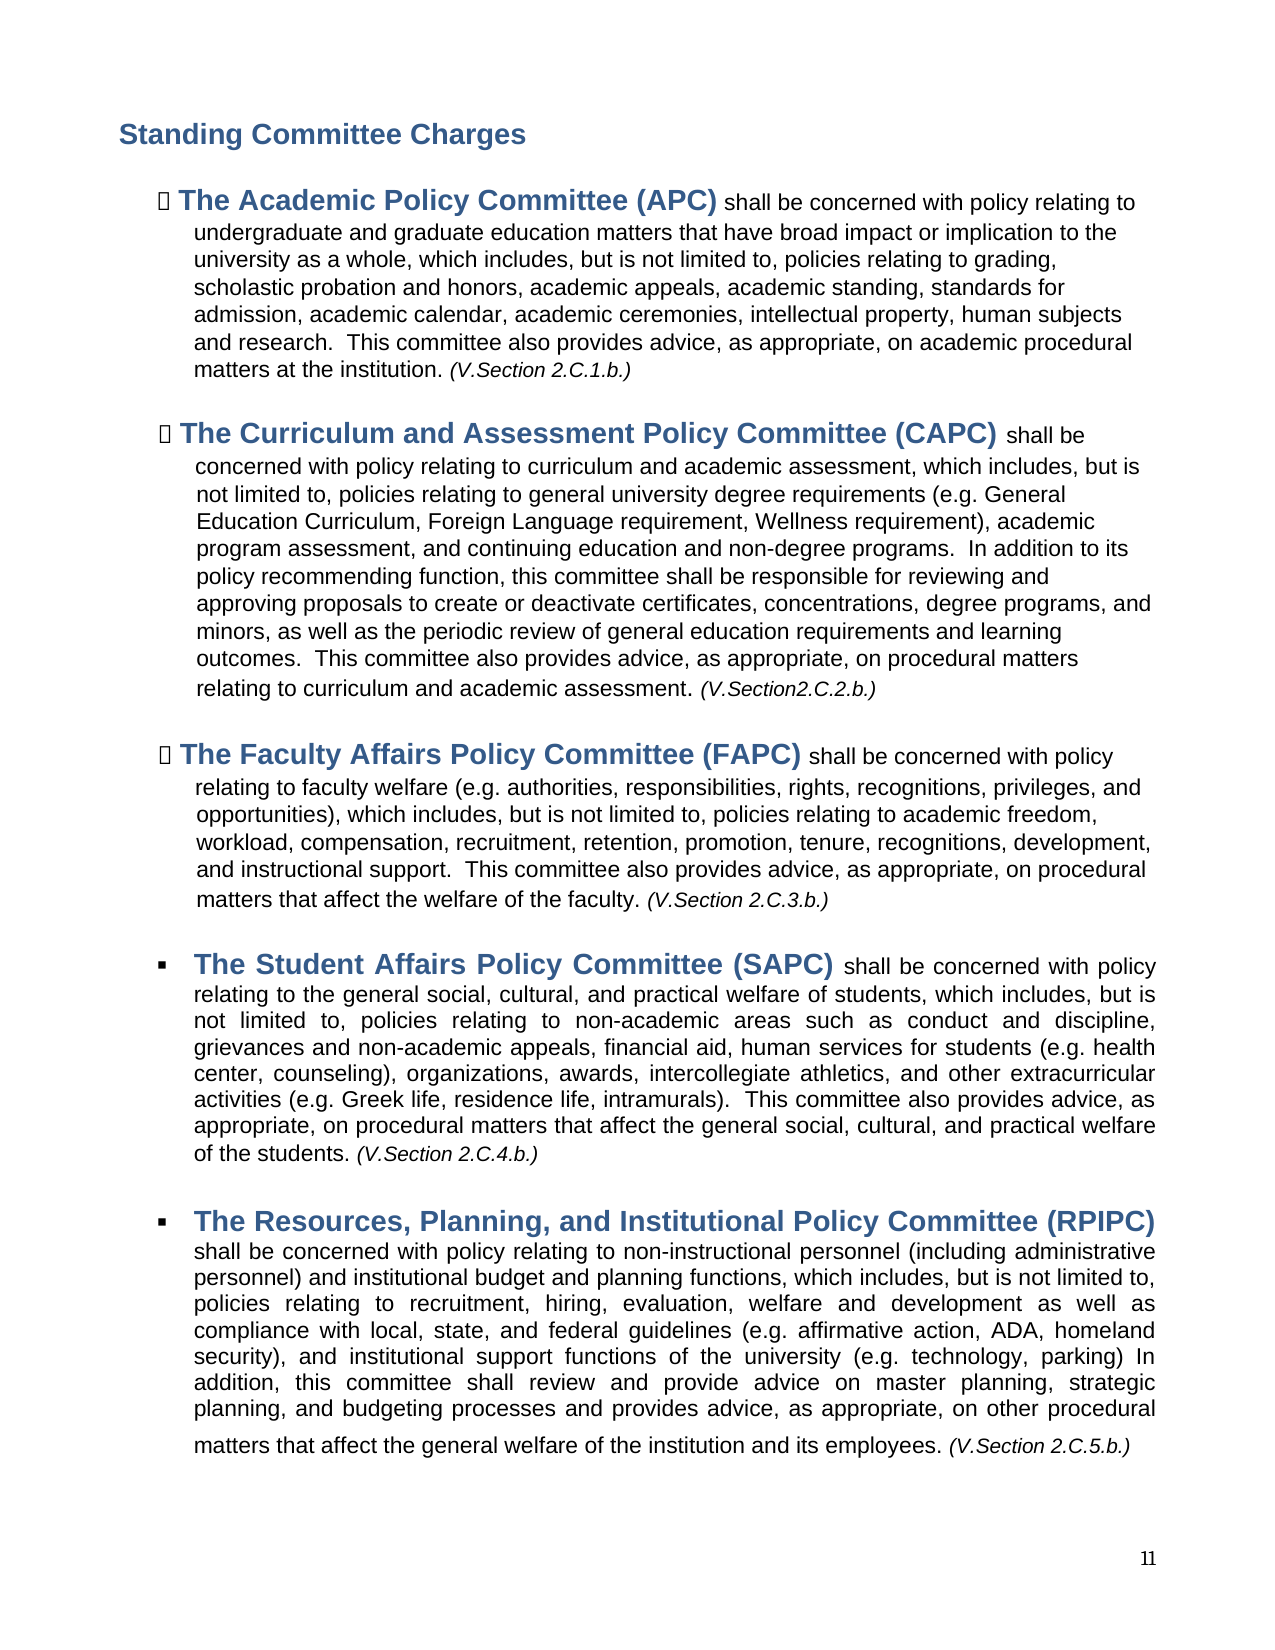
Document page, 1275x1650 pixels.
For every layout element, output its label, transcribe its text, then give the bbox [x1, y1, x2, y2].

text relating to faculty welfare (e.g. authorities, responsibilities, rights, recognitions, privileges, and opportunities), which includes, but is not limited to, policies relating to academic freedom, workload, compensation, recruitment, retention, promotion, tenure, recognitions, development, and instructional support. This committee also provides advice, as appropriate, on procedural matters that affect the welfare of the faculty. (V.Section 2.C.3.b.) [195, 774, 1156, 912]
list The Student Affairs Policy Committee (SAPC) shall be concerned with policy relating to the general social, cultural, and practical welfare of students, which includes, but is not limited to, policies relating to non-academic areas such as conduct and discipline, grievances and non-academic appeals, financial aid, human services for students (e.g. health center, counseling), organizations, awards, intercollegiate athletics, and other extracurricular activities (e.g. Greek life, residence life, intramurals). This committee also provides advice, as appropriate, on procedural matters that affect the general social, cultural, and practical welfare of the students. (V.Section 2.C.4.b.) [156, 948, 1156, 1167]
subtitle Standing Committee Charges [118, 117, 1195, 151]
subtitle  The Curriculum and Assessment Policy Committee (CAPC) shall be [157, 416, 1195, 451]
text  The Academic Policy Committee (APC) shall be concerned with policy relating to undergraduate and graduate education matters that have broad impact or implication to the university as a whole, which includes, but is not limited to, policies relating to grading, scholastic probation and honors, academic appeals, academic standing, standards for admission, academic calendar, academic ceremonies, intellectual property, human subjects and research. This committee also provides advice, as appropriate, on academic procedural matters at the institution. (V.Section 2.C.1.b.) [156, 183, 1156, 382]
text concerned with policy relating to curriculum and academic assessment, which includes, but is not limited to, policies relating to general university degree requirements (e.g. General Education Curriculum, Foreign Language requirement, Wellness requirement), academic program assessment, and continuing education and non-degree programs. In addition to its policy recommending function, this committee shall be responsible for reviewing and approving proposals to create or deactivate certificates, concentrations, degree programs, and minors, as well as the periodic review of general education requirements and learning outcomes. This committee also provides advice, as appropriate, on procedural matters relating to curriculum and academic assessment. (V.Section2.C.2.b.) [195, 453, 1156, 701]
subtitle  The Faculty Affairs Policy Committee (FAPC) shall be concerned with policy [157, 737, 1195, 772]
list The Resources, Planning, and Institutional Policy Committee (RPIPC) shall be concerned with policy relating to non-instructional personnel (including administrative personnel) and institutional budget and planning functions, which includes, but is not limited to, policies relating to recruitment, hiring, evaluation, welfare and development as well as compliance with local, state, and federal guidelines (e.g. affirmative action, ADA, homeland security), and institutional support functions of the university (e.g. technology, parking) In addition, this committee shall review and provide advice on master planning, strategic planning, and budgeting processes and provides advice, as appropriate, on other procedural matters that affect the general welfare of the institution and its employees. (V.Section 2.C.5.b.) [156, 1205, 1156, 1462]
